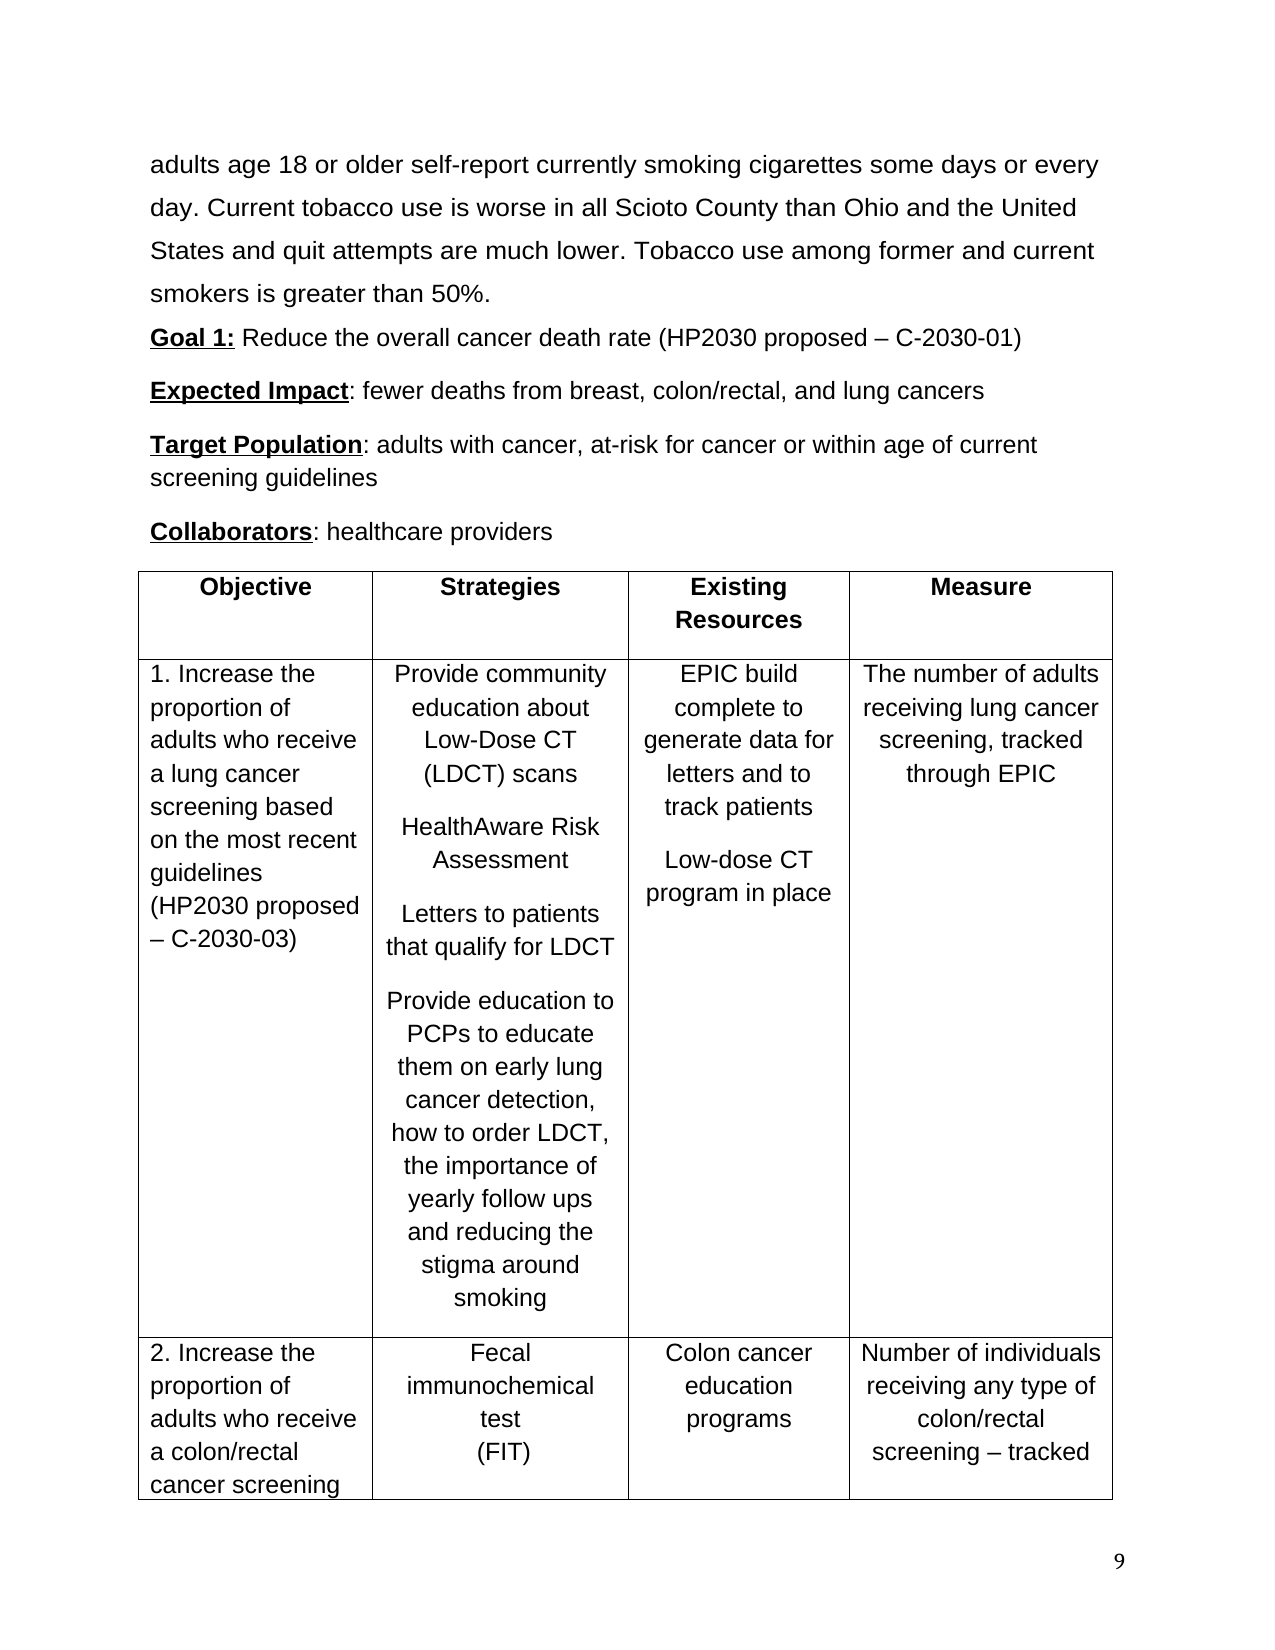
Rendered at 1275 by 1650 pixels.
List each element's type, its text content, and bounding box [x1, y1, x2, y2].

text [150, 150, 1125, 308]
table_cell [850, 1338, 1112, 1499]
table_cell 1. Increase the proportion of adults who receive a lung cancer screening based on the most recent guidelines (HP2030 proposed – C-2030-03) [139, 660, 372, 1337]
table_header Objective [139, 572, 372, 658]
table_cell Provide community education about Low-Dose CT (LDCT) scans HealthAware Risk Assessment Letters to patients that qualify for LDCT Provide education to PCPs to educate them on early lung cancer detection, how to order LDCT, the importance of yearly follow ups and reducing the stigma around smoking [373, 660, 628, 1337]
text Target Population: adults with cancer, at-risk for cancer or within age of current screening guidelines [150, 430, 1125, 492]
table_cell EPIC build complete to generate data for letters and to track patients Low-dose CT program in place [629, 660, 849, 1337]
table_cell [139, 1338, 372, 1499]
table_header Strategies [373, 572, 628, 658]
table_cell The number of adults receiving lung cancer screening, tracked through EPIC [850, 660, 1112, 1337]
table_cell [373, 1338, 628, 1499]
text Expected Impact: fewer deaths from breast, colon/rectal, and lung cancers [150, 376, 1125, 405]
text Collaborators: healthcare providers [150, 517, 1125, 546]
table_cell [629, 1338, 849, 1499]
table_header Measure [850, 572, 1112, 658]
text Goal 1: Reduce the overall cancer death rate (HP2030 proposed – C-2030-01) [150, 322, 1125, 351]
table_header Existing Resources [629, 572, 849, 658]
